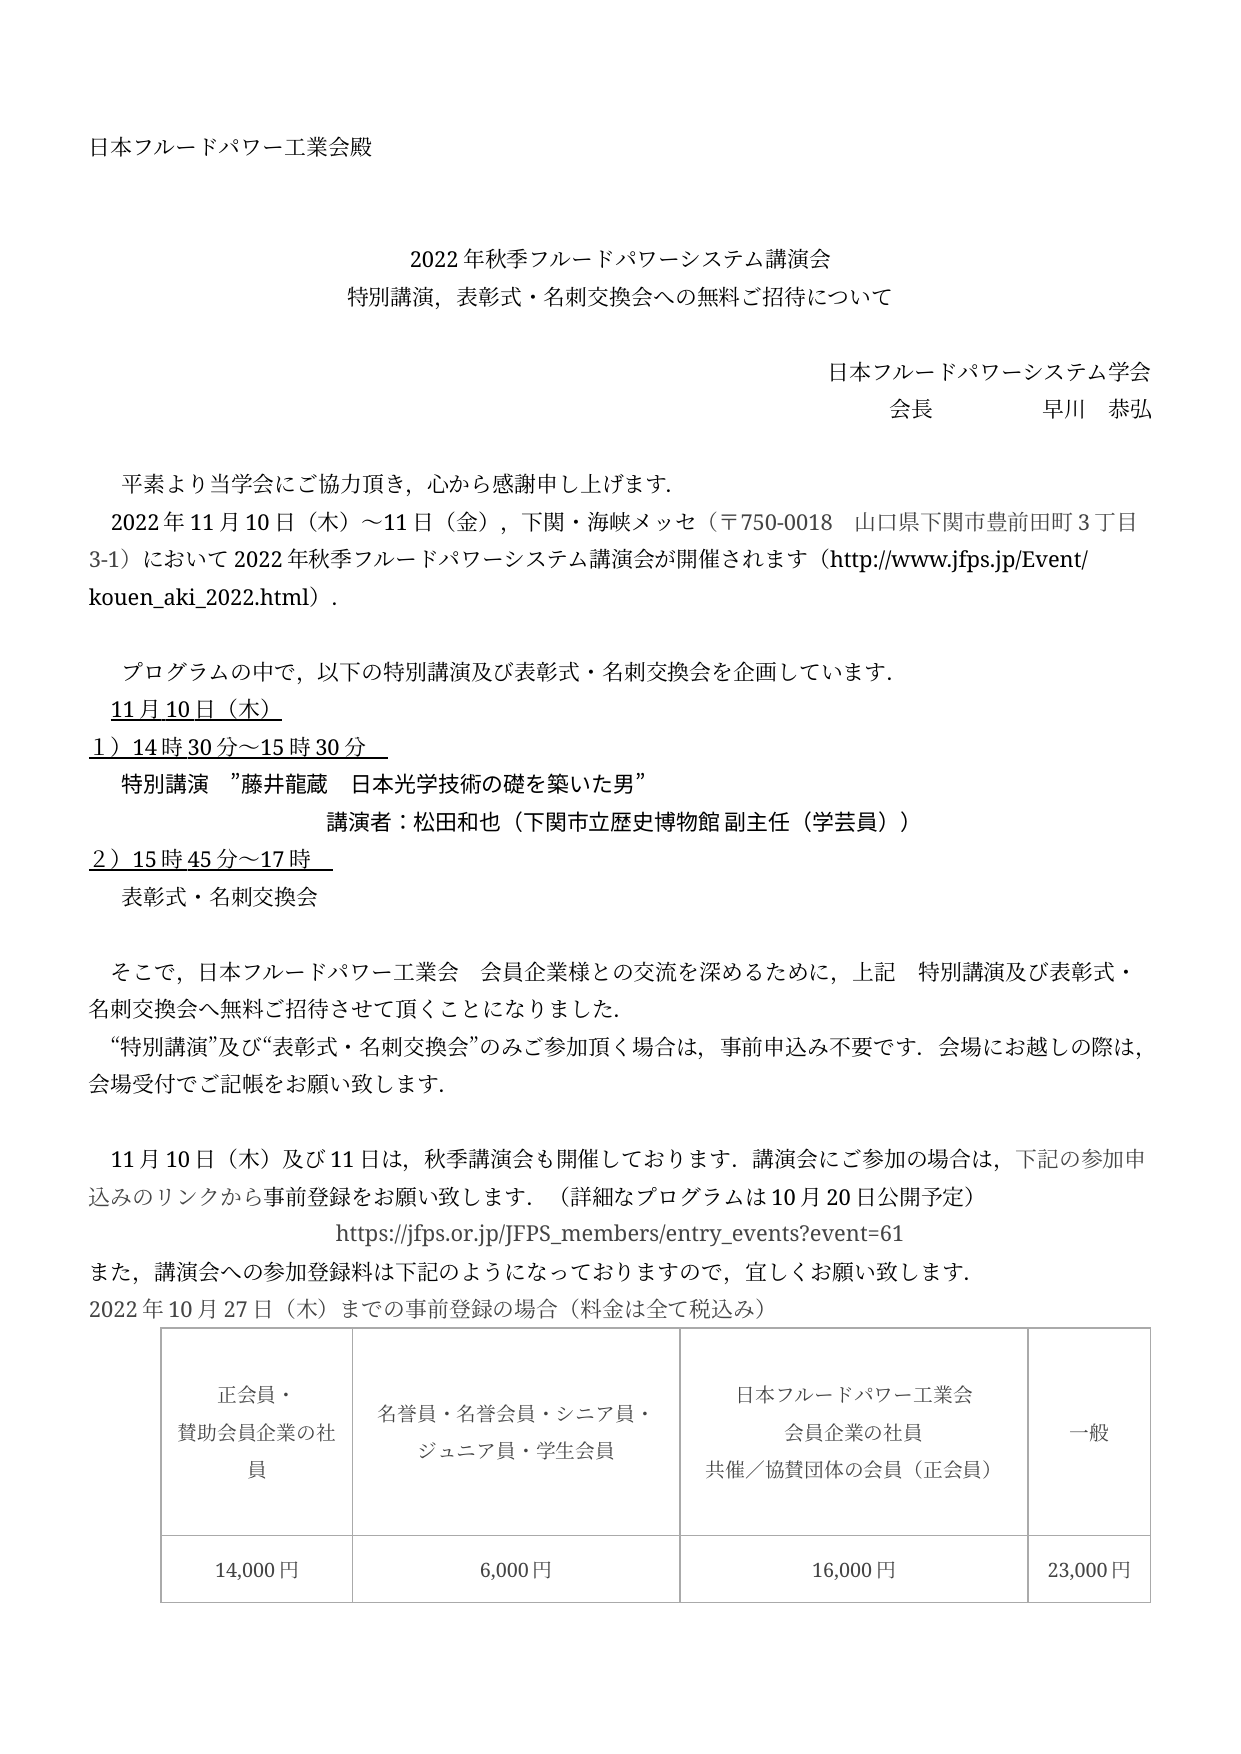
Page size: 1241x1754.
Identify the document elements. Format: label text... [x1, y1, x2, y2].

table_header 正会員・ 賛助会員企業の社員 [162, 1329, 352, 1534]
table_header 一般 [1029, 1329, 1150, 1534]
text 2022年11月10日（木）〜11日（金），下関・海峡メッセ（〒750-0018 山口県下関市豊前田町3丁目3-1）において2022年秋季フルードパワーシステム講演会が開催されます（http://www.jfps.jp/Event/kouen_aki_2022.html）． [89, 502, 1152, 614]
table_header 日本フルードパワー工業会 会員企業の社員 共催／協賛団体の会員（正会員） [681, 1329, 1027, 1534]
text 特別講演 ”藤井龍蔵 日本光学技術の礎を築いた男” [118, 764, 1108, 802]
text 11月10日（木）及び11日は，秋季講演会も開催しております．講演会にご参加の場合は，下記の参加申込みのリンクから事前登録をお願い致します．（詳細なプログラムは10月20日公開予定） [89, 1139, 1152, 1214]
text 2022年秋季フルードパワーシステム講演会 [89, 239, 1152, 277]
text 表彰式・名刺交換会 [89, 877, 1152, 914]
text 11月10日（木） [89, 689, 1108, 727]
text 2022年10月27日（木）までの事前登録の場合（料金は全て税込み） [89, 1289, 1152, 1327]
text １）14時30分〜15時30分 [89, 727, 1108, 764]
text そこで，日本フルードパワー工業会 会員企業様との交流を深めるために，上記 特別講演及び表彰式・名刺交換会へ無料ご招待させて頂くことになりました． [89, 952, 1152, 1027]
text 特別講演，表彰式・名刺交換会への無料ご招待について [89, 277, 1152, 314]
text “特別講演”及び“表彰式・名刺交換会”のみご参加頂く場合は，事前申込み不要です．会場にお越しの際は，会場受付でご記帳をお願い致します． [89, 1027, 1152, 1102]
text https://jfps.or.jp/JFPS_members/entry_events?event=61 [89, 1214, 1152, 1252]
text プログラムの中で，以下の特別講演及び表彰式・名刺交換会を企画しています． [89, 652, 1152, 689]
table_cell 23,000円 [1029, 1536, 1150, 1602]
table_cell 6,000円 [353, 1536, 679, 1602]
text 日本フルードパワーシステム学会 [89, 352, 1152, 389]
text 会長 早川 恭弘 [89, 389, 1152, 427]
table_cell 14,000円 [162, 1536, 352, 1602]
text 講演者：松田和也（下関市立歴史博物館 副主任（学芸員）） [118, 802, 1108, 839]
text 平素より当学会にご協力頂き，心から感謝申し上げます． [89, 464, 1108, 502]
text ２）15時45分〜17時 [89, 839, 1152, 877]
table_header 名誉員・名誉会員・シニア員・ ジュニア員・学生会員 [353, 1329, 679, 1534]
text また，講演会への参加登録料は下記のようになっておりますので，宜しくお願い致します． [89, 1252, 1152, 1289]
table_cell 16,000円 [681, 1536, 1027, 1602]
text 日本フルードパワー工業会殿 [89, 127, 1152, 164]
